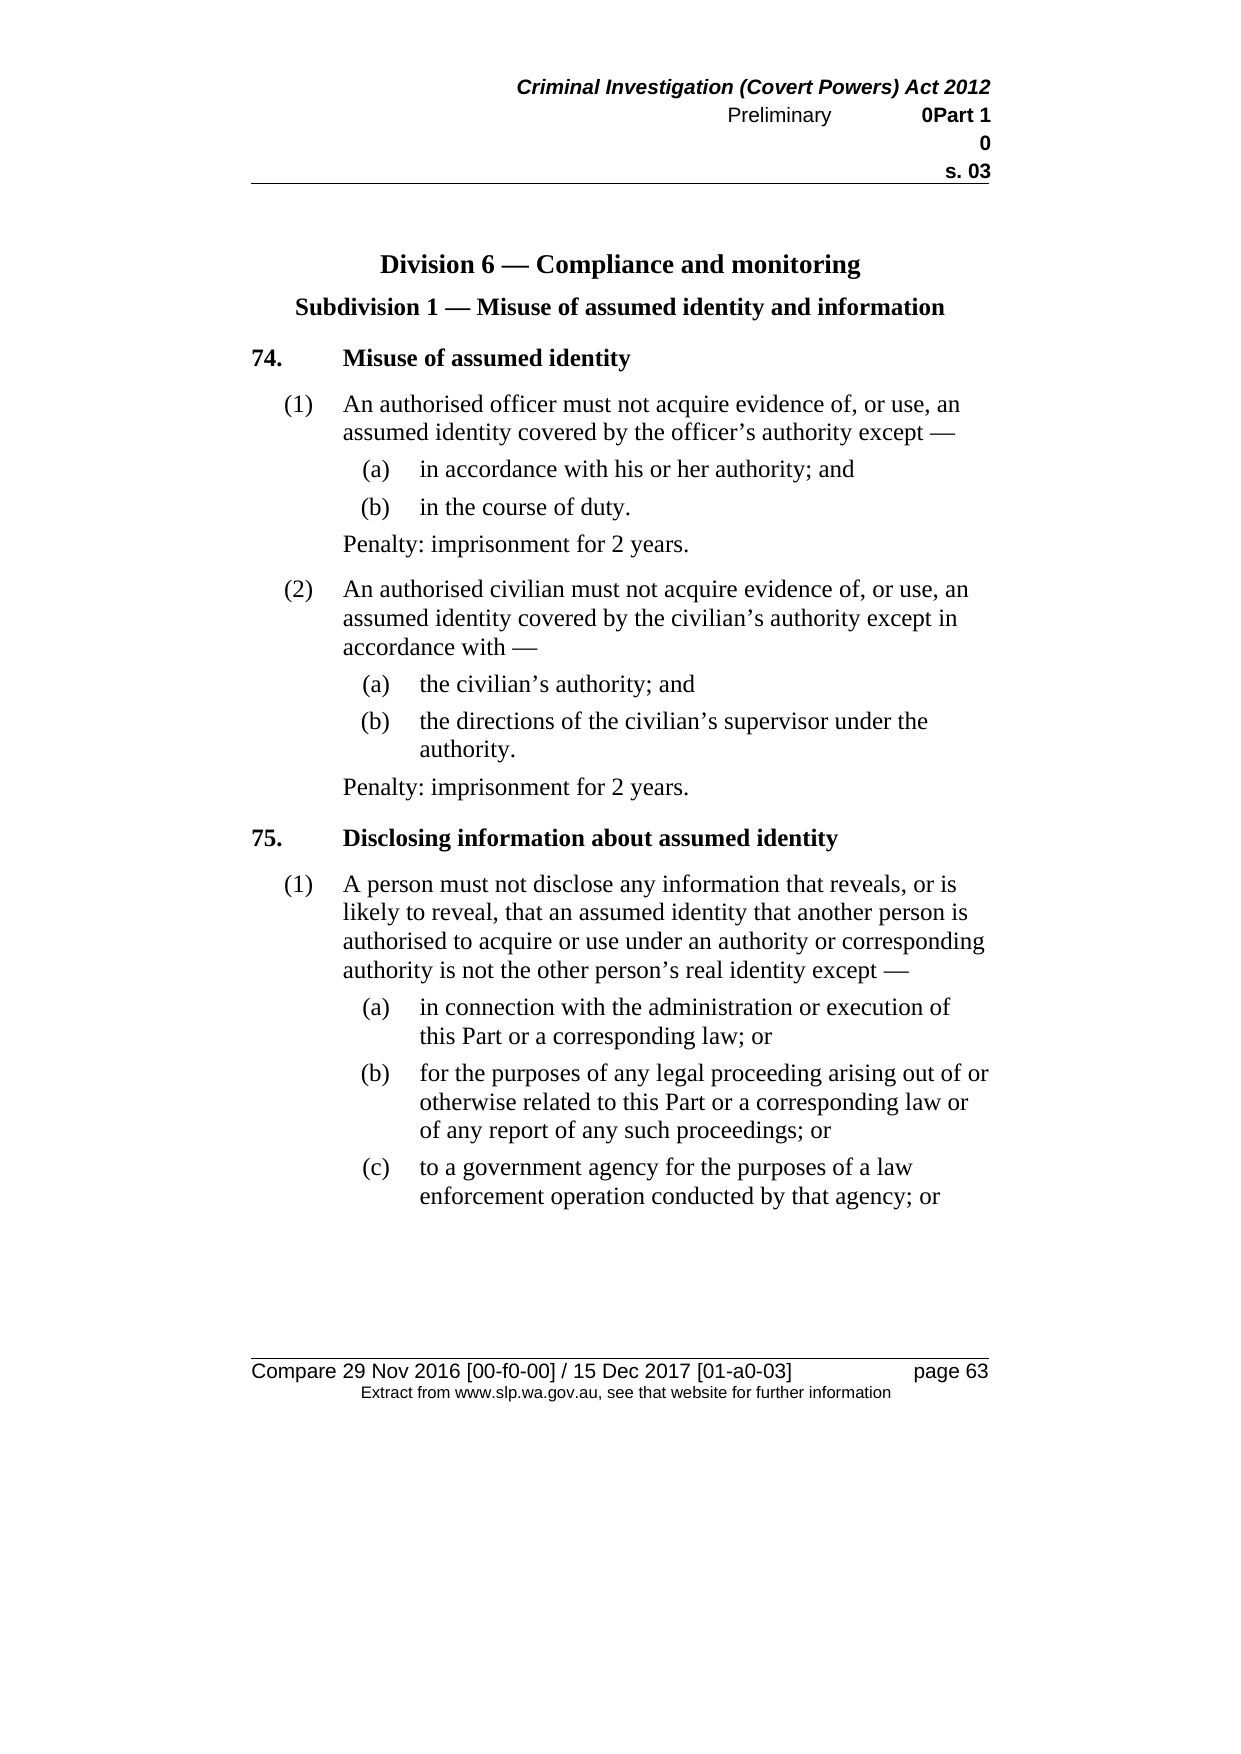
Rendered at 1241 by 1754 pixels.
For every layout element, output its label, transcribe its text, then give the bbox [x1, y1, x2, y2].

text (a) in connection with the administration or execution of this Part or a corresponding law; or [251, 992, 989, 1049]
subtitle 74. Misuse of assumed identity [251, 343, 989, 372]
text (b) in the course of duty. [251, 492, 989, 520]
text (1) A person must not disclose any information that reveals, or is likely to reveal, that an assumed identity that another person is authorised to acquire or use under an authority or corresponding authority is not the other person’s real identity except — [251, 869, 989, 984]
text (b) for the purposes of any legal proceeding arising out of or otherwise related to this Part or a corresponding law or of any report of any such proceedings; or [251, 1058, 989, 1144]
text (c) to a government agency for the purposes of a law enforcement operation conducted by that agency; or [251, 1152, 989, 1210]
text (b) the directions of the civilian’s supervisor under the authority. [251, 706, 989, 763]
text Penalty: imprisonment for 2 years. [251, 529, 989, 557]
text (2) An authorised civilian must not acquire evidence of, or use, an assumed identity covered by the civilian’s authority except in accordance with — [251, 574, 989, 660]
text (1) An authorised officer must not acquire evidence of, or use, an assumed identity covered by the officer’s authority except — [251, 389, 989, 446]
text (a) the civilian’s authority; and [251, 669, 989, 697]
subtitle Subdivision 1 — Misuse of assumed identity and information [251, 292, 989, 320]
subtitle 75. Disclosing information about assumed identity [251, 823, 989, 852]
text (a) in accordance with his or her authority; and [251, 454, 989, 483]
subtitle Division 6 — Compliance and monitoring [251, 248, 989, 279]
text Penalty: imprisonment for 2 years. [251, 772, 989, 800]
